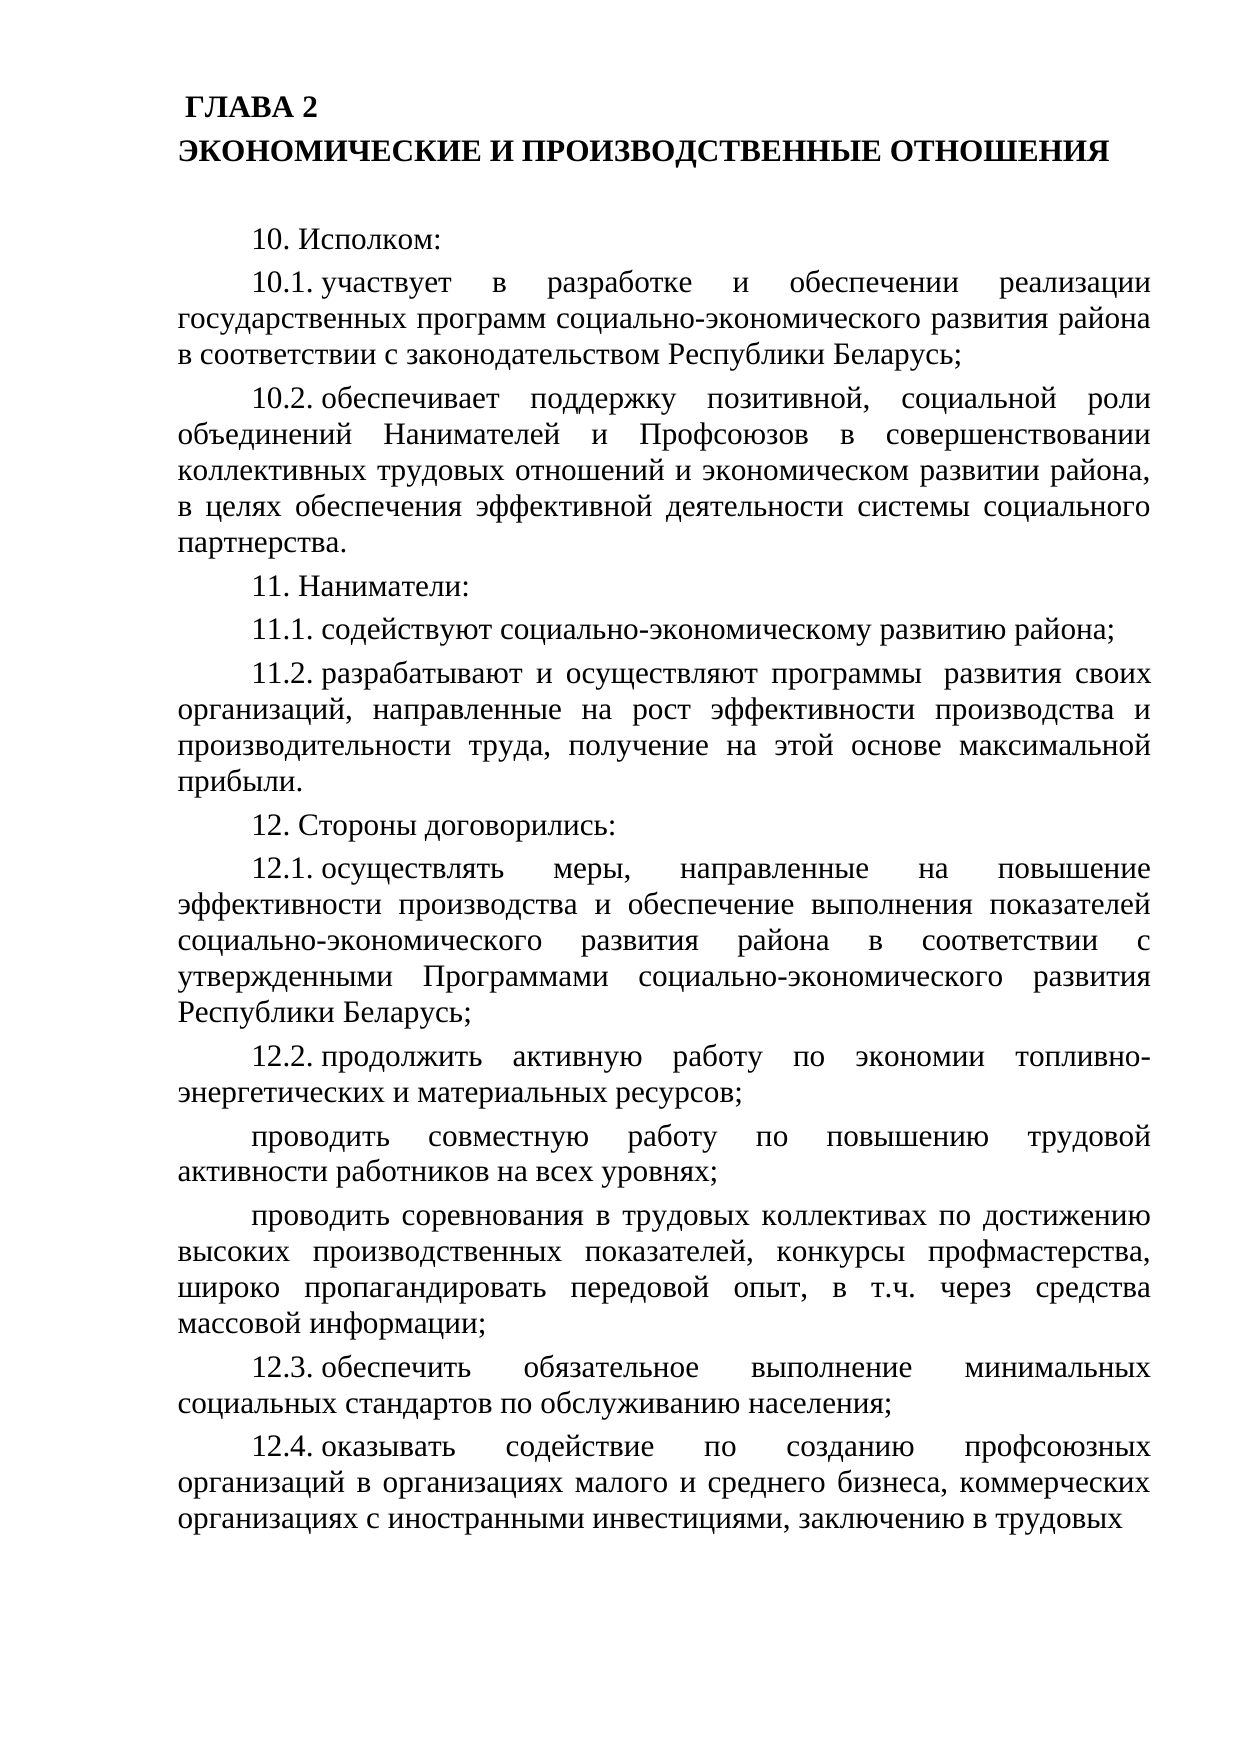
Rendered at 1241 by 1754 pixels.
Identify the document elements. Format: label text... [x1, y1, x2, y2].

text 10.2. обеспечивает поддержку позитивной, социальной роли объединений Нанимателей и Профсоюзов в совершенствовании коллективных трудовых отношений и экономическом развитии района, в целях обеспечения эффективной деятельности системы социального партнерства. [177, 379, 1152, 559]
text 12.3. обеспечить обязательное выполнение минимальных социальных стандартов по обслуживанию населения; [177, 1348, 1152, 1420]
text 12.4. оказывать содействие по созданию профсоюзных организаций в организациях малого и среднего бизнеса, коммерческих организациях с иностранными инвестициями, заключению в трудовых [177, 1428, 1152, 1536]
text 10. Исполком: [177, 220, 1152, 256]
text 10.1. участвует в разработке и обеспечении реализации государственных программ социально-экономического развития района в соответствии с законодательством Республики Беларусь; [177, 264, 1152, 371]
text 11. Наниматели: [177, 567, 1152, 603]
text проводить соревнования в трудовых коллективах по достижению высоких производственных показателей, конкурсы профмастерства, широко пропагандировать передовой опыт, в т.ч. через средства массовой информации; [177, 1196, 1152, 1340]
text 12.2. продолжить активную работу по экономии топливно-энергетических и материальных ресурсов; [177, 1037, 1152, 1109]
text 11.2. разрабатывают и осуществляют программы развития своих организаций, направленные на рост эффективности производства и производительности труда, получение на этой основе максимальной прибыли. [177, 654, 1152, 798]
text ЭКОНОМИЧЕСКИЕ И ПРОИЗВОДСТВЕННЫЕ ОТНОШЕНИЯ [177, 132, 1152, 168]
text 11.1. содействуют социально-экономическому развитию района; [177, 611, 1152, 646]
text 12. Стороны договорились: [177, 806, 1152, 842]
text ГЛАВА 2 [177, 89, 1152, 124]
text 12.1. осуществлять меры, направленные на повышение эффективности производства и обеспечение выполнения показателей социально-экономического развития района в соответствии с утвержденными Программами социально-экономического развития Республики Беларусь; [177, 849, 1152, 1029]
text проводить совместную работу по повышению трудовой активности работников на всех уровнях; [177, 1117, 1152, 1189]
